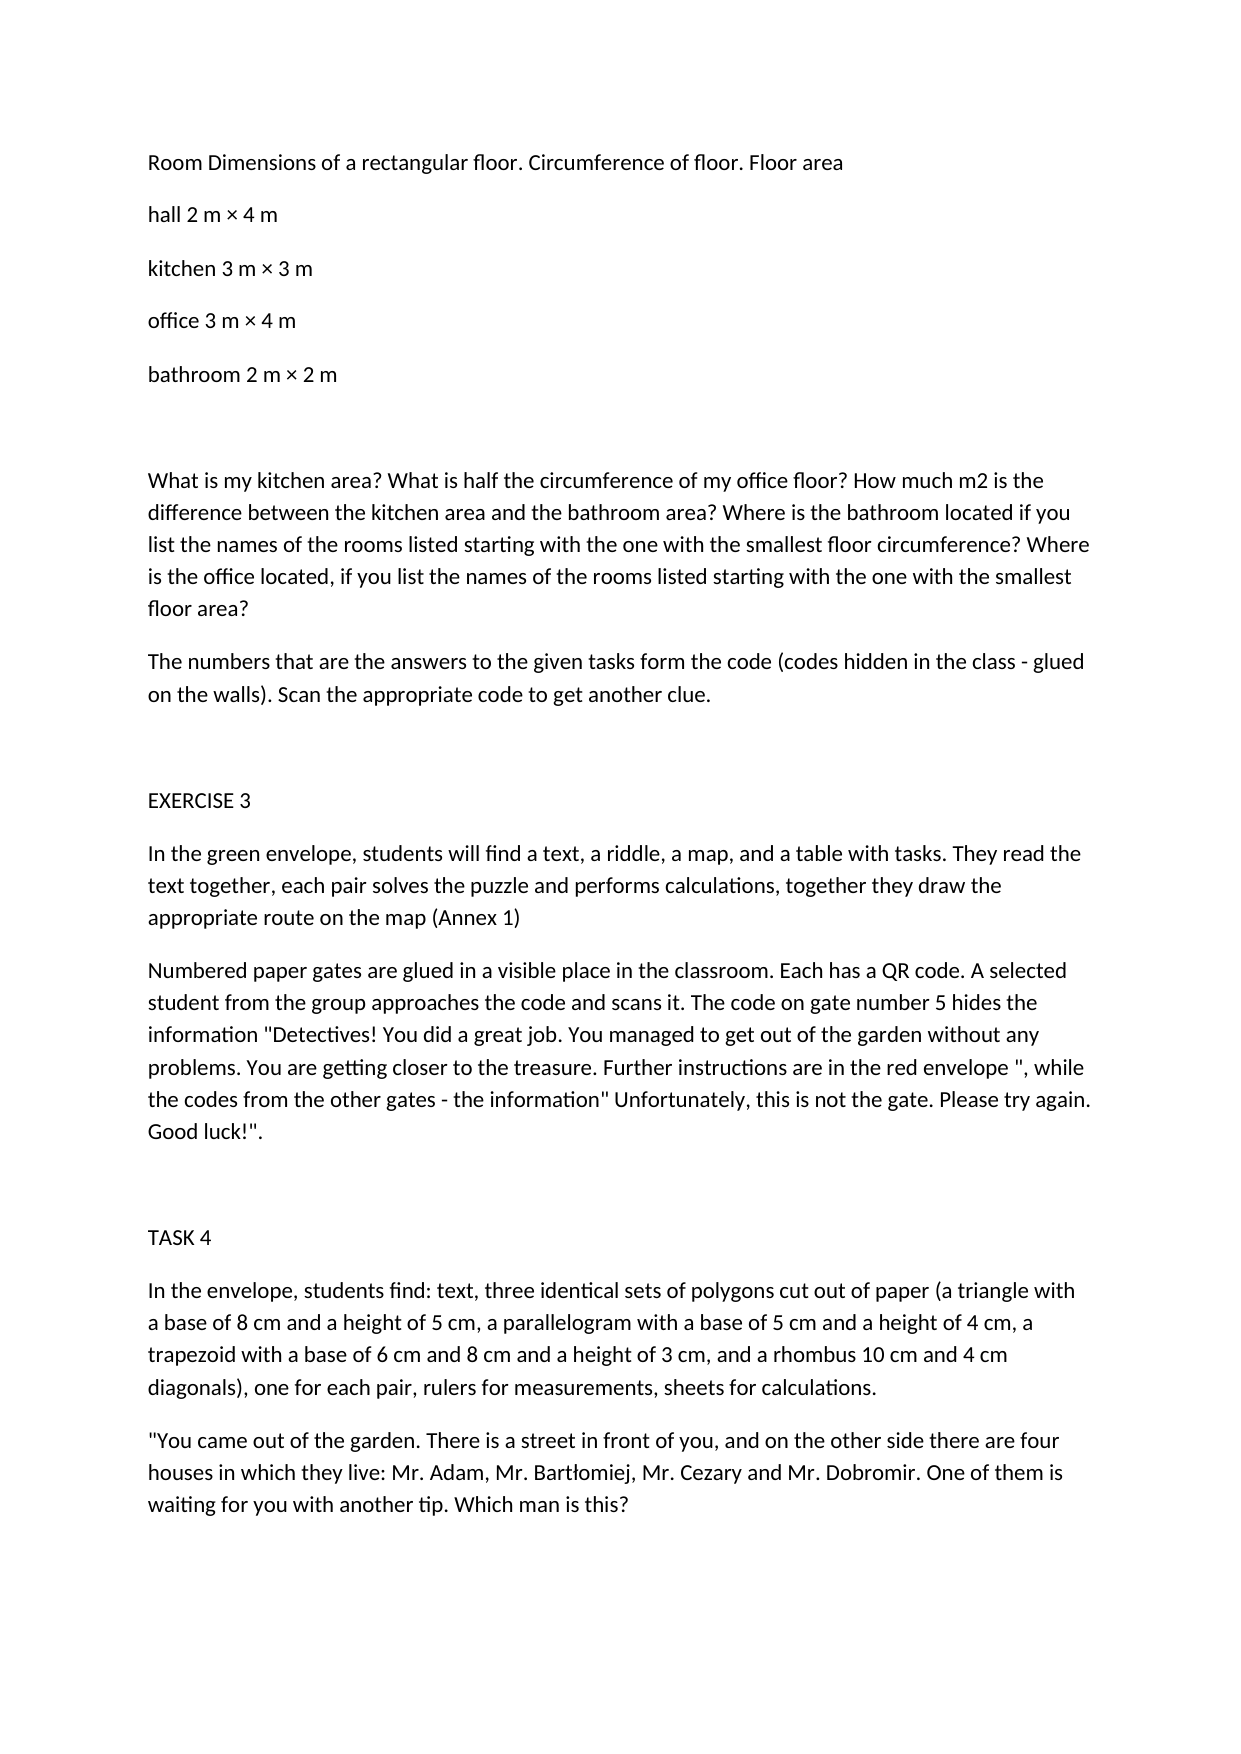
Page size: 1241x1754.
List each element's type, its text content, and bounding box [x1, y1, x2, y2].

text Numbered paper gates are glued in a visible place in the classroom. Each has a QR code. A selected student from the group approaches the code and scans it. The code on gate number 5 hides the information "Detectives! You did a great job. You managed to get out of the garden without any problems. You are getting closer to the treasure. Further instructions are in the red envelope ", while the codes from the other gates - the information" Unfortunately, this is not the gate. Please try again. Good luck!". [148, 956, 1093, 1145]
text kitchen 3 m × 3 m [148, 254, 1093, 282]
text The numbers that are the answers to the given tasks form the code (codes hidden in the class - glued on the walls). Scan the appropriate code to get another clue. [148, 647, 1093, 708]
text TASK 4 [148, 1223, 1093, 1251]
text In the envelope, students find: text, three identical sets of polygons cut out of paper (a triangle with a base of 8 cm and a height of 5 cm, a parallelogram with a base of 5 cm and a height of 4 cm, a trapezoid with a base of 6 cm and 8 cm and a height of 3 cm, and a rhombus 10 cm and 4 cm diagonals), one for each pair, rulers for measurements, sheets for calculations. [148, 1276, 1093, 1401]
text office 3 m × 4 m [148, 307, 1093, 335]
text What is my kitchen area? What is half the circumference of my office floor? How much m2 is the difference between the kitchen area and the bathroom area? Where is the bathroom located if you list the names of the rooms listed starting with the one with the smallest floor circumference? Where is the office located, if you list the names of the rooms listed starting with the one with the smallest floor area? [148, 466, 1093, 622]
text In the green envelope, students will find a text, a riddle, a map, and a table with tasks. They read the text together, each pair solves the puzzle and performs calculations, together they draw the appropriate route on the map (Annex 1) [148, 839, 1093, 931]
text bathroom 2 m × 2 m [148, 360, 1093, 388]
text hall 2 m × 4 m [148, 201, 1093, 229]
text "You came out of the garden. There is a street in front of you, and on the other side there are four houses in which they live: Mr. Adam, Mr. Bartłomiej, Mr. Cezary and Mr. Dobromir. One of them is waiting for you with another tip. Which man is this? [148, 1426, 1093, 1518]
text EXERCISE 3 [148, 786, 1093, 814]
text Room Dimensions of a rectangular floor. Circumference of floor. Floor area [148, 148, 1093, 176]
